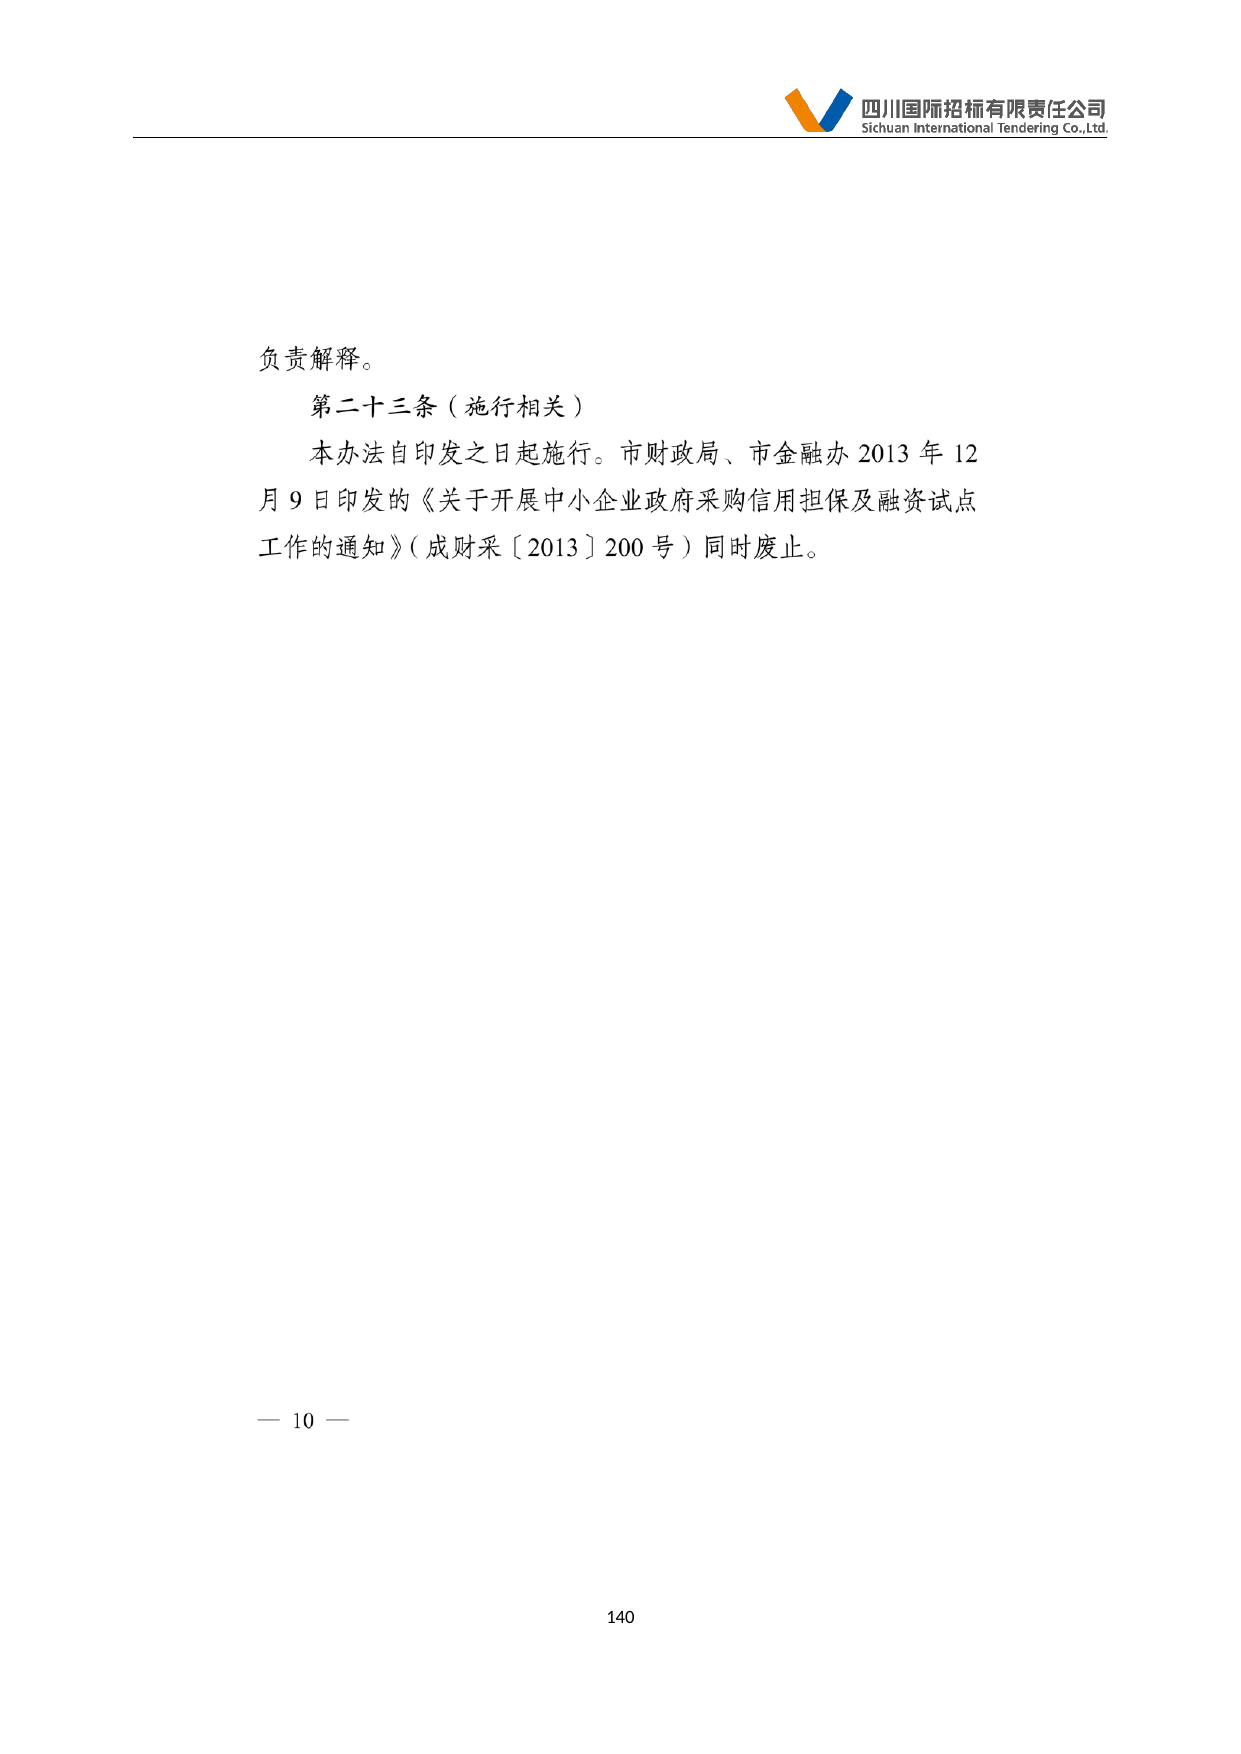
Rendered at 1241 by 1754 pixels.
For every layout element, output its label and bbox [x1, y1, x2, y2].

picture [132, 166, 1101, 1536]
picture [784, 88, 1108, 135]
